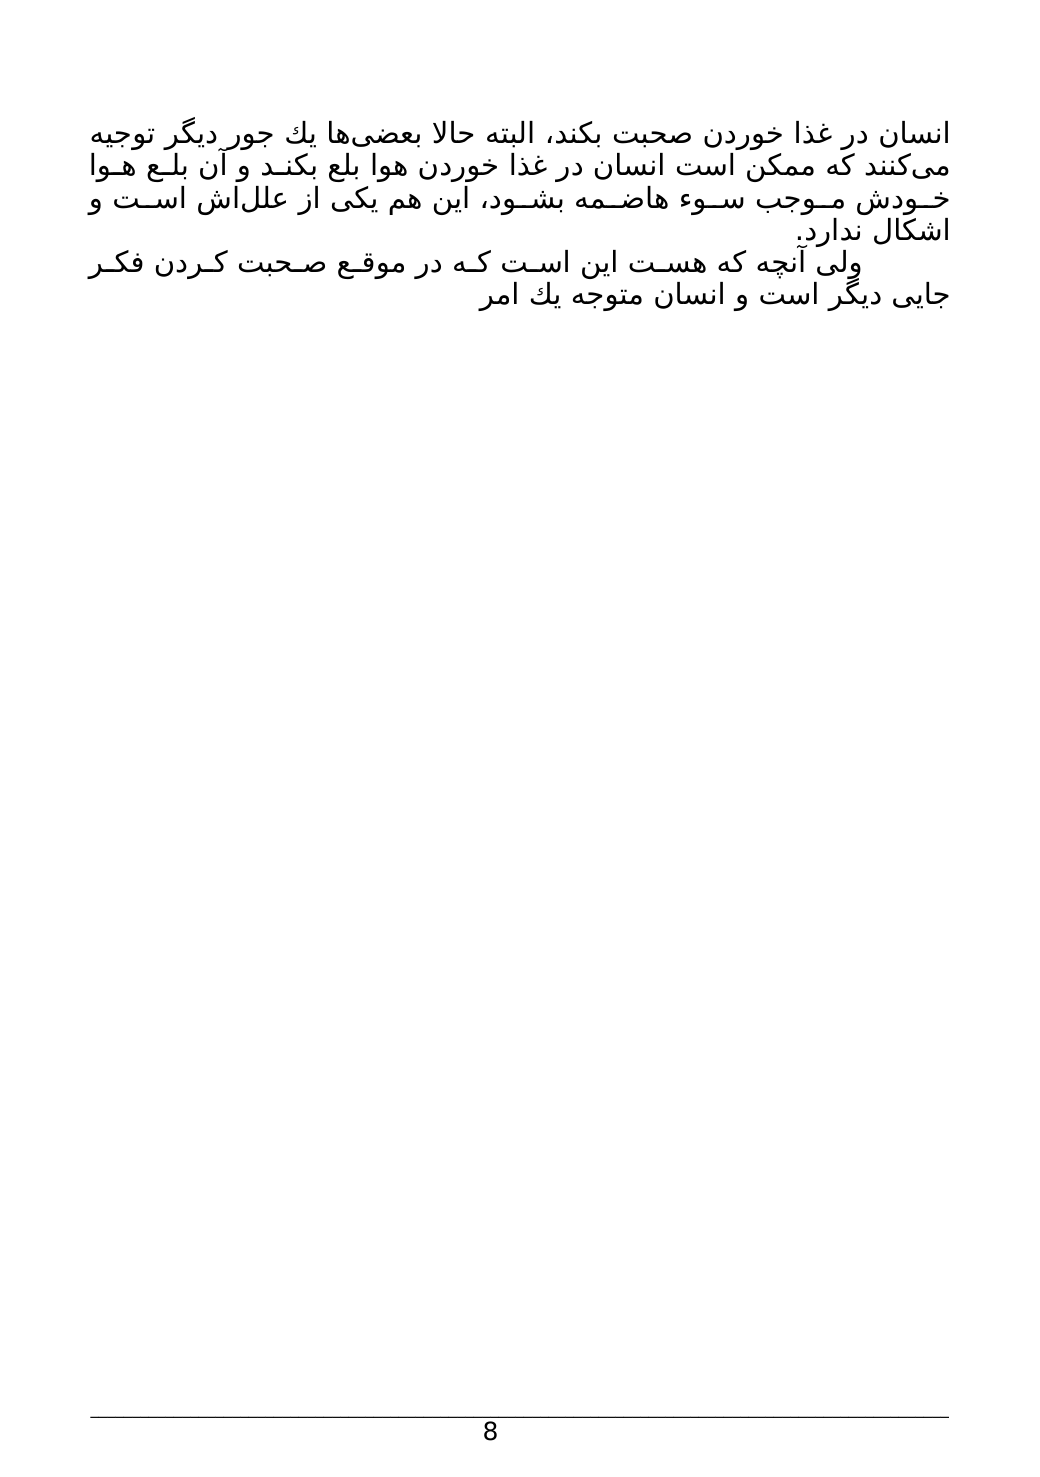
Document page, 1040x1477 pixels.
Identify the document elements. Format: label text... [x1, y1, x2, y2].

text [89, 118, 951, 247]
text ولی آنچه كه هست این است كه در موقع صحبت كردن فكر جایی دیگر است و انسان متوجه یك امر [89, 247, 951, 312]
